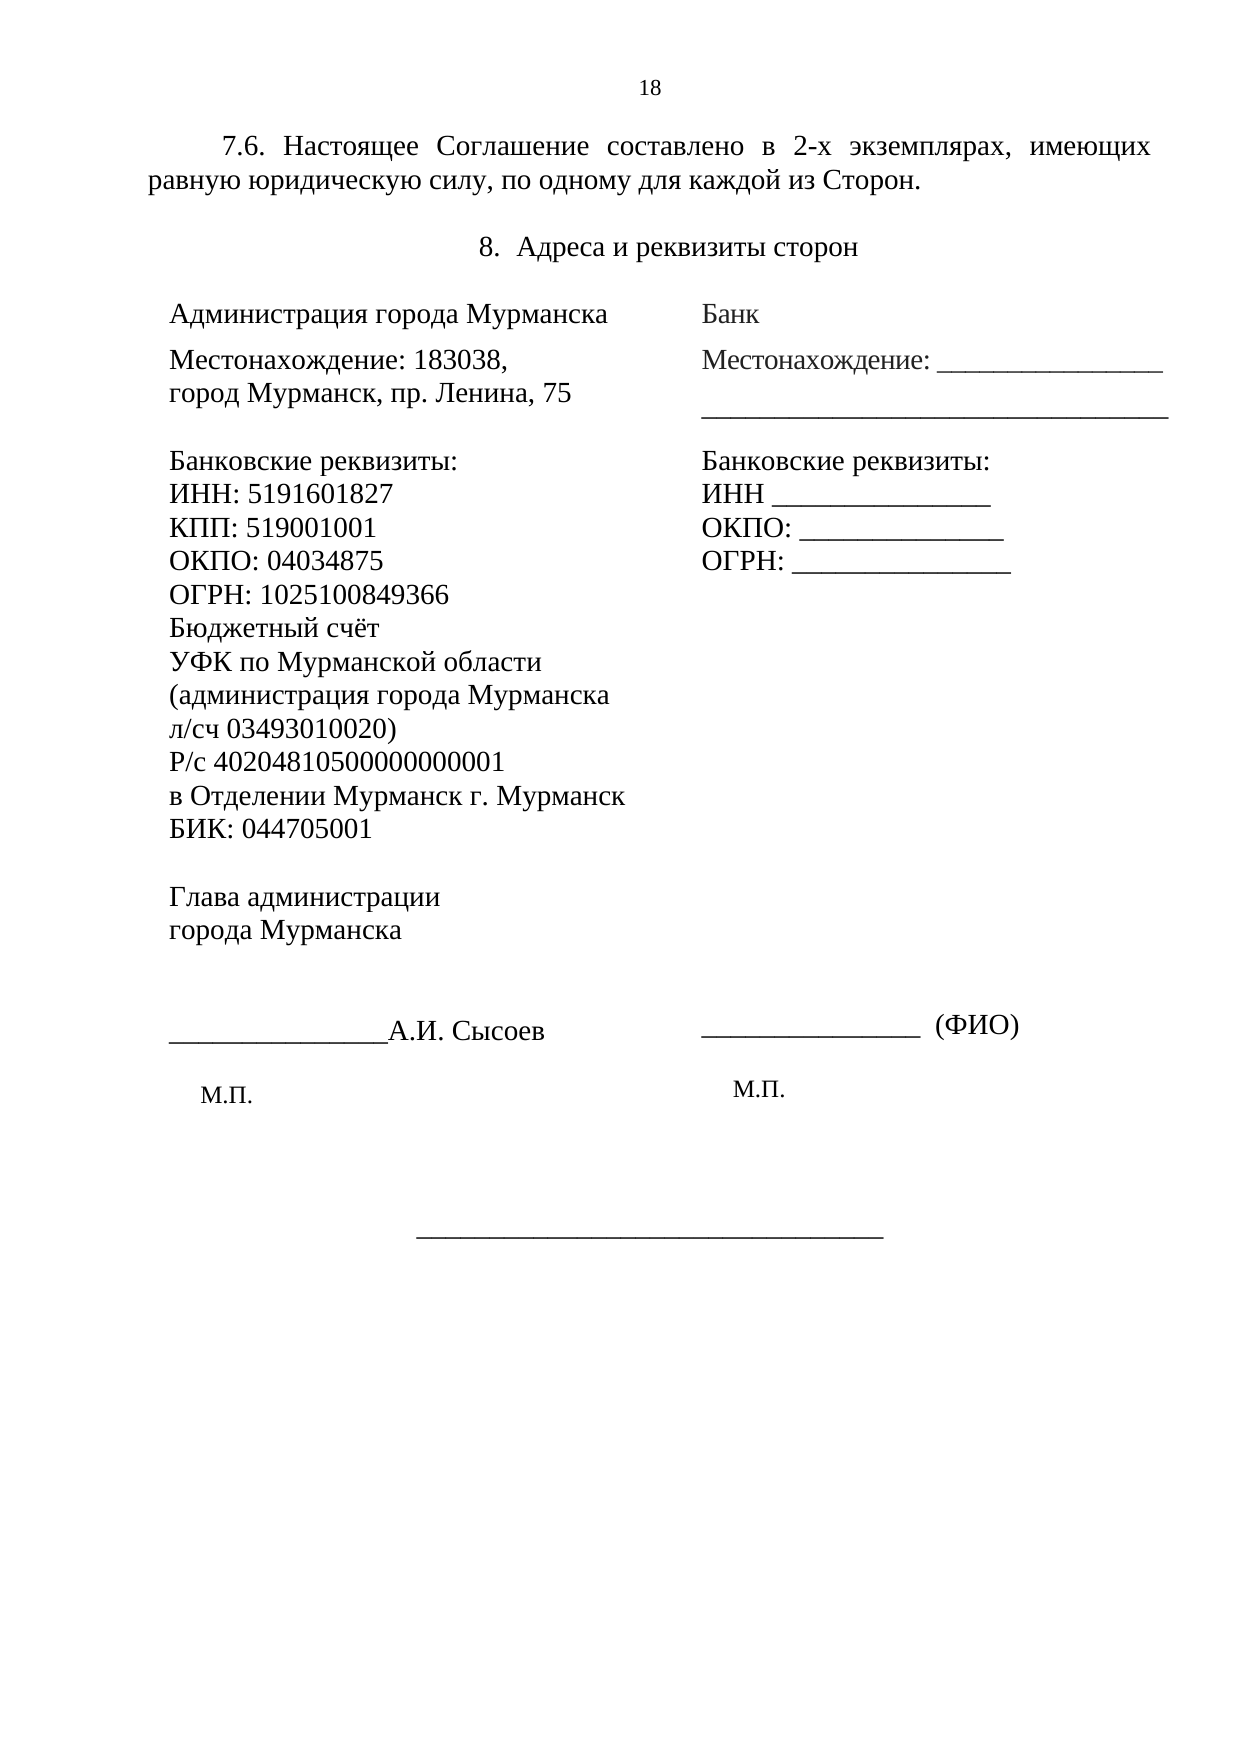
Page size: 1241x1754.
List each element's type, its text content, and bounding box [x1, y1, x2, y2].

table_cell Глава администрации города Мурманска _______________А.И. Сысоев М.П. [158, 879, 690, 1137]
table_cell Банковские реквизиты: ИНН _______________ ОКПО: ______________ ОГРН: _______________ [690, 443, 1198, 879]
text 7.6. Настоящее Соглашение составлено в 2-х экземплярах, имеющих равную юридическую силу, по одному для каждой из Сторон. [148, 128, 1152, 195]
table_header Банк Местонахождение: ________________ ________________________________ [690, 296, 1198, 443]
list Адреса и реквизиты сторон [185, 229, 1152, 262]
table_header Администрация города Мурманска Местонахождение: 183038, город Мурманск, пр. Ленина, 75 [158, 296, 690, 443]
table_cell _______________ (ФИО) М.П. [690, 879, 1198, 1137]
text ________________________________ [148, 1208, 1152, 1242]
table_cell Банковские реквизиты: ИНН: 5191601827 КПП: 519001001 ОКПО: 04034875 ОГРН: 1025100849366 Бюджетный счёт УФК по Мурманской области (администрация города Мурманска л/сч 03493010020) Р/с 40204810500000000001 в Отделении Мурманск г. Мурманск БИК: 044705001 [158, 443, 690, 879]
